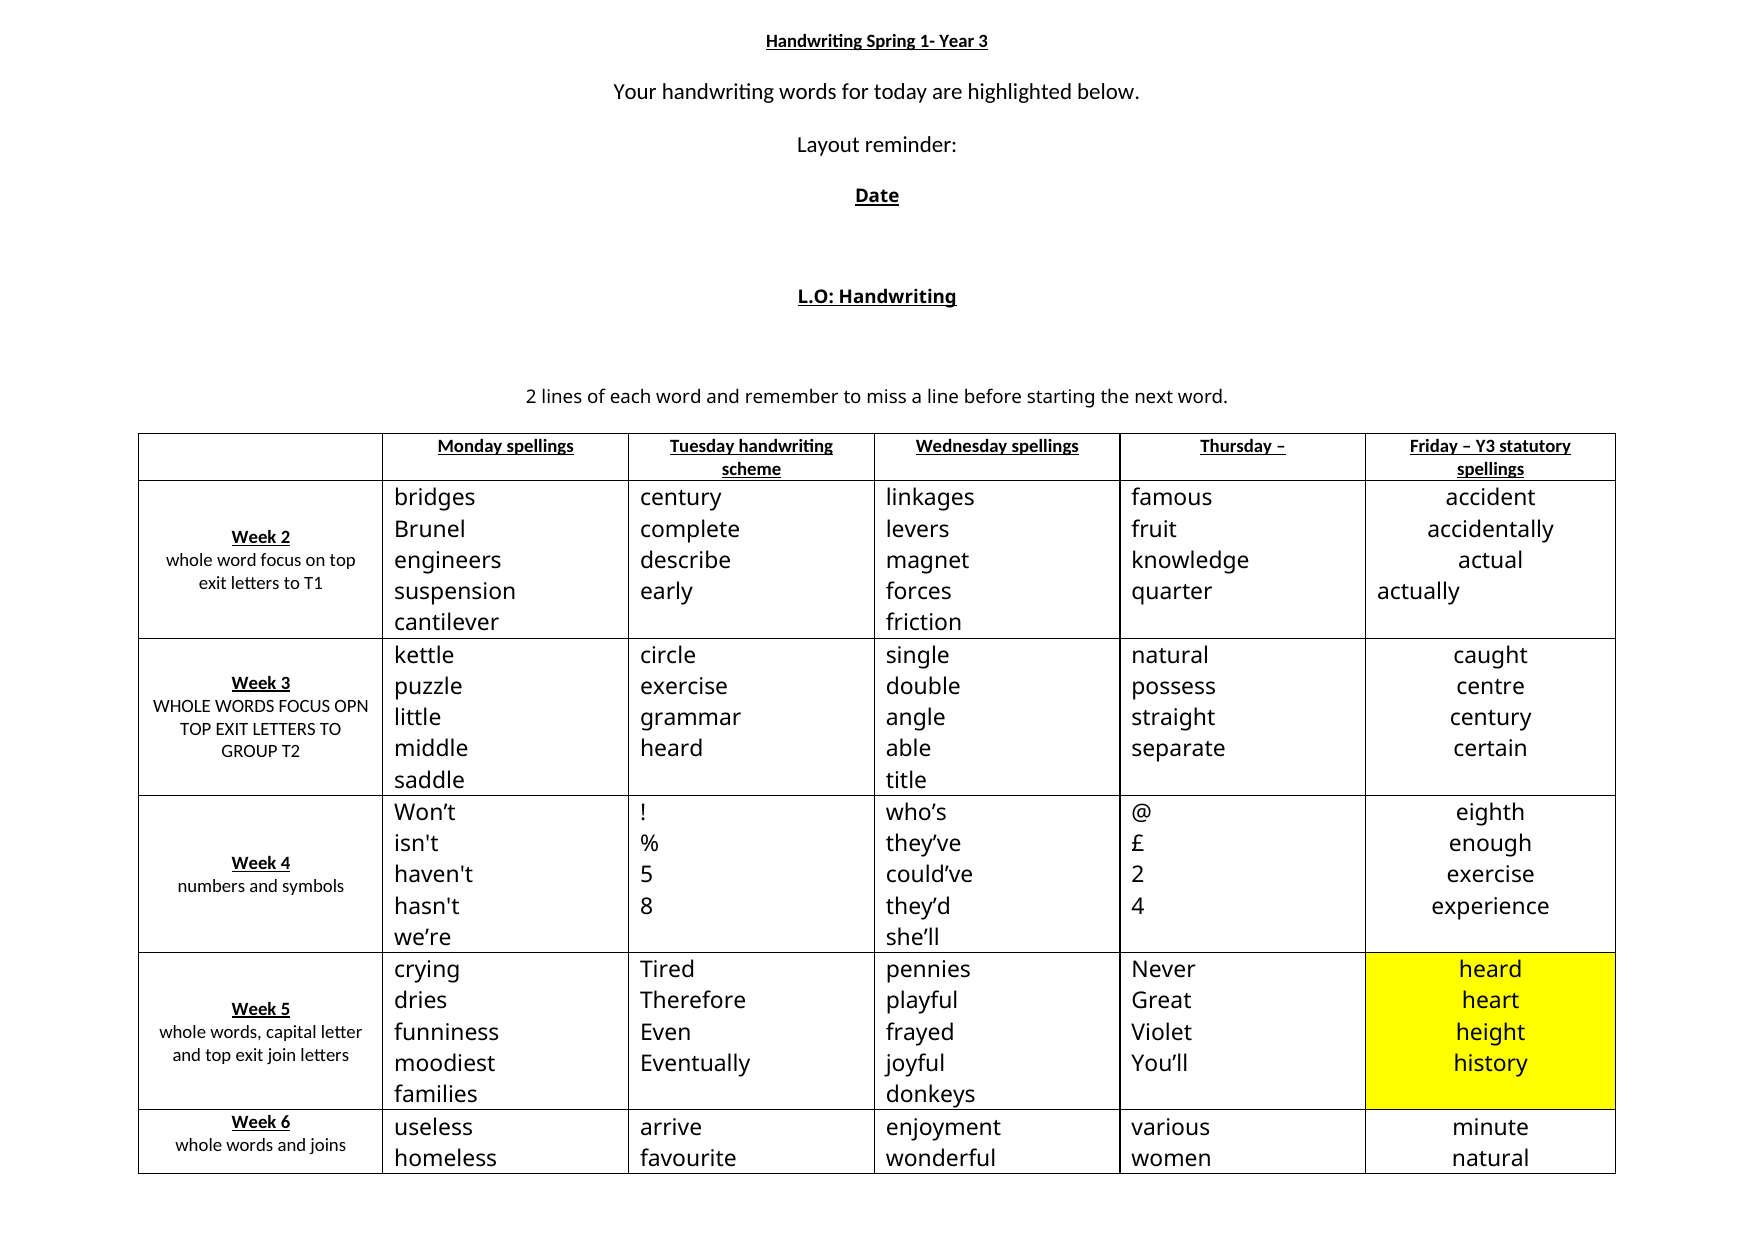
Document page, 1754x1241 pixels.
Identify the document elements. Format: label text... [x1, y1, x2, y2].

table_header [139, 434, 382, 480]
text Date [150, 183, 1604, 208]
table_cell who’s they’ve could’ve they’d she’ll [875, 796, 1119, 952]
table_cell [629, 1110, 874, 1173]
table_header Friday – Y3 statutory spellings [1366, 434, 1615, 480]
table_cell crying dries funniness moodiest families [383, 953, 628, 1109]
text 2 lines of each word and remember to miss a line before starting the next word. [150, 383, 1604, 409]
text Handwriting Spring 1- Year 3 [150, 29, 1604, 52]
table_cell Tired Therefore Even Eventually [629, 953, 874, 1109]
table_cell kettle puzzle little middle saddle [383, 639, 628, 795]
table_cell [1121, 1110, 1365, 1173]
table_cell caught centre century certain [1366, 639, 1615, 795]
text Your handwriting words for today are highlighted below. [150, 77, 1604, 105]
table_cell accident accidentally actual actually [1366, 481, 1615, 637]
table_cell @ £ 2 4 [1121, 796, 1365, 952]
table_header Monday spellings [383, 434, 628, 480]
table_cell Week 4 numbers and symbols [139, 796, 382, 952]
table_cell ! % 5 8 [629, 796, 874, 952]
table_cell heard heart height history [1366, 953, 1615, 1109]
text Layout reminder: [150, 130, 1604, 158]
table_header Tuesday handwriting scheme [629, 434, 874, 480]
table_cell Week 5 whole words, capital letter and top exit join letters [139, 953, 382, 1109]
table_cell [139, 1110, 382, 1173]
table_cell Won’t isn't haven't hasn't we’re [383, 796, 628, 952]
table_cell famous fruit knowledge quarter [1121, 481, 1365, 637]
table_cell natural possess straight separate [1121, 639, 1365, 795]
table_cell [383, 1110, 628, 1173]
table_cell linkages levers magnet forces friction [875, 481, 1119, 637]
table_cell Never Great Violet You’ll [1121, 953, 1365, 1109]
table_cell circle exercise grammar heard [629, 639, 874, 795]
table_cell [875, 1110, 1119, 1173]
table_cell pennies playful frayed joyful donkeys [875, 953, 1119, 1109]
table_header Wednesday spellings [875, 434, 1119, 480]
text L.O: Handwriting [150, 283, 1604, 308]
table_cell eighth enough exercise experience [1366, 796, 1615, 952]
table_cell bridges Brunel engineers suspension cantilever [383, 481, 628, 637]
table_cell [1366, 1110, 1615, 1173]
table_cell century complete describe early [629, 481, 874, 637]
table_cell single double angle able title [875, 639, 1119, 795]
table_cell Week 2 whole word focus on top exit letters to T1 [139, 481, 382, 637]
table_header Thursday – [1121, 434, 1365, 480]
table_cell Week 3 WHOLE WORDS FOCUS OPN TOP EXIT LETTERS TO GROUP T2 [139, 639, 382, 795]
